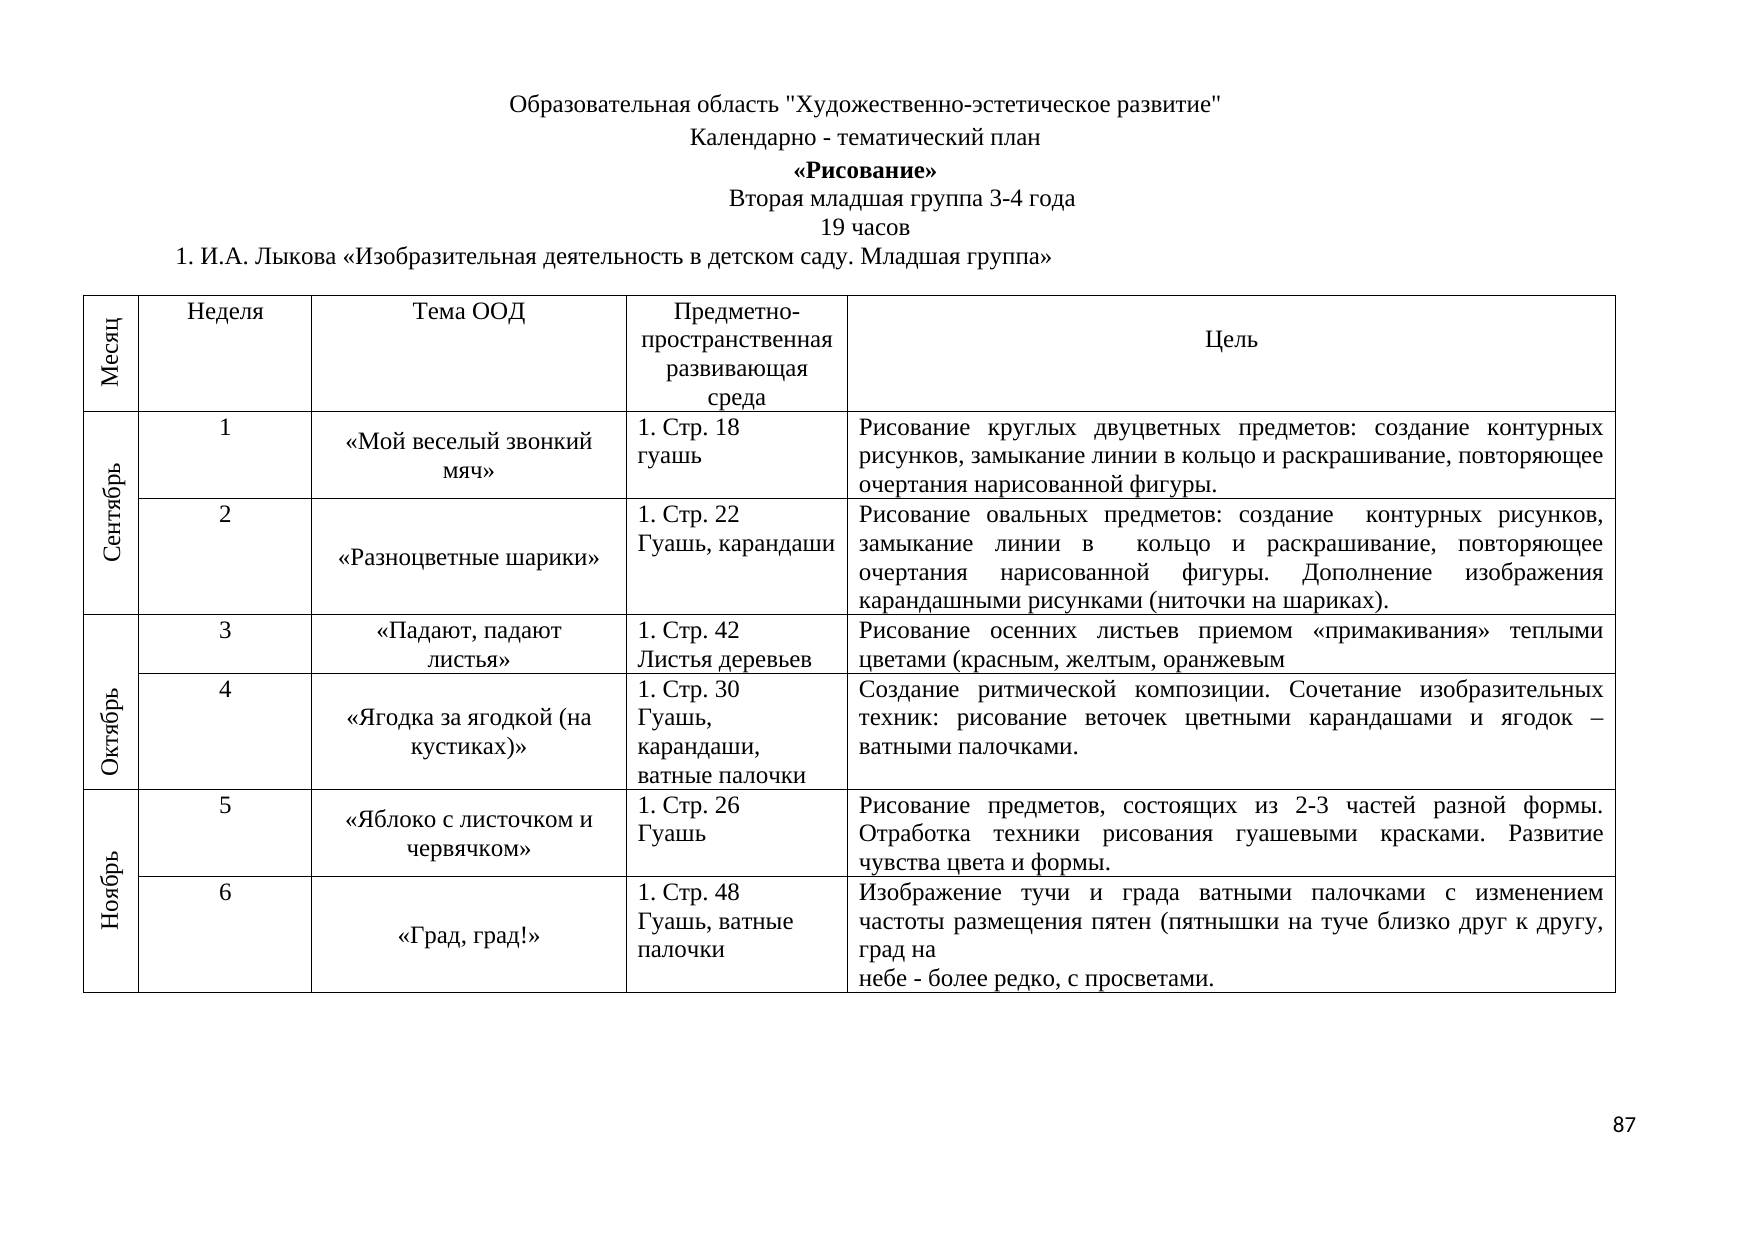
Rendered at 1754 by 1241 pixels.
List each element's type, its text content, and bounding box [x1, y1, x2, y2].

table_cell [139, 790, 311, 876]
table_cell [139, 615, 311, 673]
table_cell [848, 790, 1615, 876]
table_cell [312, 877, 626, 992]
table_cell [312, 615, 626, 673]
text Вторая младшая группа 3-4 года [94, 183, 1636, 212]
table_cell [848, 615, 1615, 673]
text 1. И.А. Лыкова «Изобразительная деятельность в детском саду. Младшая группа» [175, 241, 1636, 270]
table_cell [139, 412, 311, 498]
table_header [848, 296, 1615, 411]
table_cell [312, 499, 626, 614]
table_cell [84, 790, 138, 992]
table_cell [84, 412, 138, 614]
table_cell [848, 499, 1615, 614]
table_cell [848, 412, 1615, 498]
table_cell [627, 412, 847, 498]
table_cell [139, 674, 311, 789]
text Календарно - тематический план [94, 122, 1636, 150]
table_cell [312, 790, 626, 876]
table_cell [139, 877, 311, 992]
text Образовательная область "Художественно-эстетическое развитие" [94, 89, 1636, 117]
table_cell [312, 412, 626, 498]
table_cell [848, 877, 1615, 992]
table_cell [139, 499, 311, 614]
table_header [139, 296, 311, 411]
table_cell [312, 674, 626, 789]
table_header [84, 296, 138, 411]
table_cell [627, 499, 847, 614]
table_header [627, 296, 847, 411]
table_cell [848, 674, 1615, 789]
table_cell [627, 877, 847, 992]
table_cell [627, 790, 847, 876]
text «Рисование» [94, 155, 1636, 183]
text 19 часов [94, 212, 1636, 241]
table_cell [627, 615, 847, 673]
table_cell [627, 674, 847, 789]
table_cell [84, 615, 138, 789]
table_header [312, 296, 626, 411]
